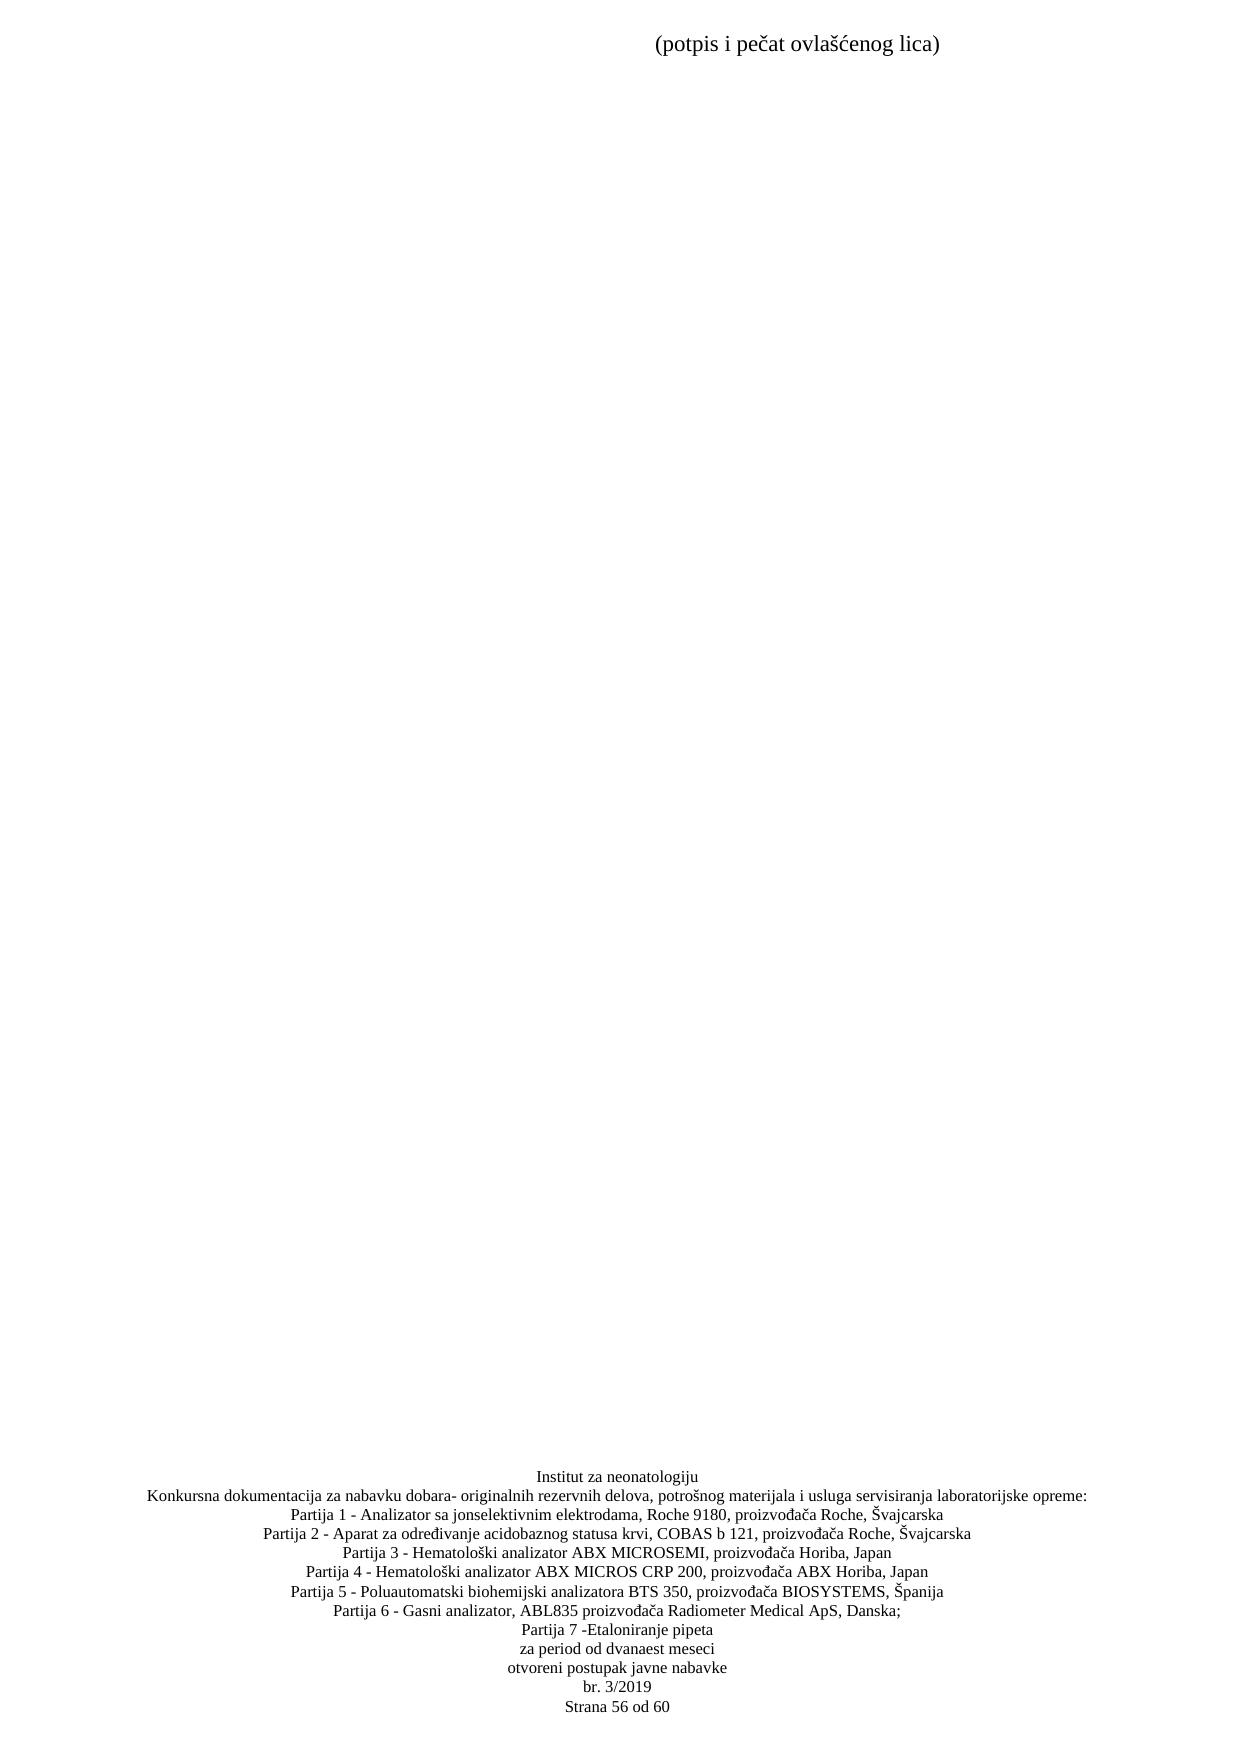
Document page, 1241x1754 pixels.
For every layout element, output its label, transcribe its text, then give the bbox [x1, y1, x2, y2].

text (potpis i pečat ovlašćenog lica) [655, 29, 1104, 56]
